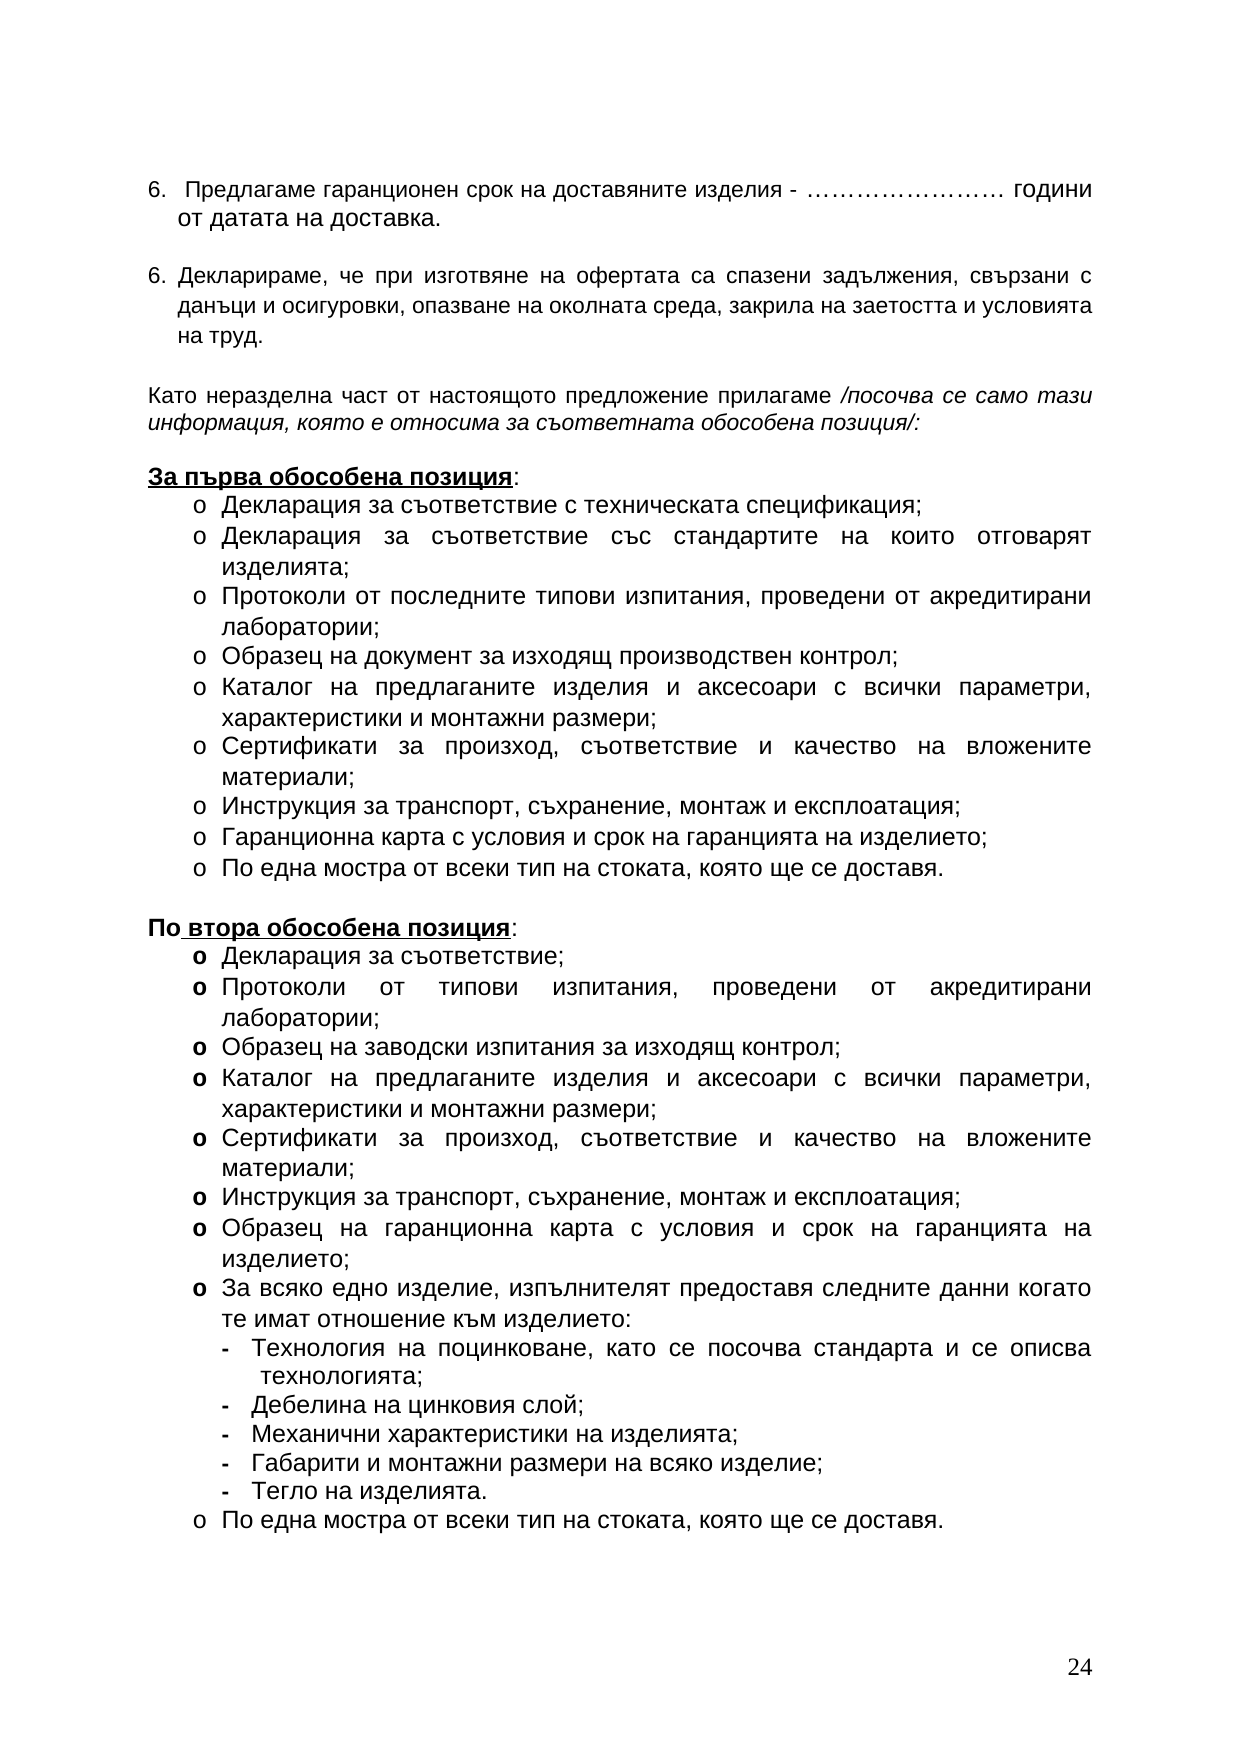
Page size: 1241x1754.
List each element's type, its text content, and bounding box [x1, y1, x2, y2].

list Протоколи от типови изпитания, проведени от акредитирани лаборатории; [192, 972, 1093, 1032]
text По втора обособена позиция: [148, 912, 1093, 941]
text Като неразделна част от настоящото предложение прилагаме /посочва се само тази информация, която е относима за съответната обособена позиция/: [148, 382, 1093, 435]
list Дебелина на цинковия слой; [221, 1390, 1093, 1419]
list Механични характеристики на изделията; [221, 1419, 1093, 1447]
text 6. Декларираме, че при изготвяне на офертата са спазени задължения, свързани с данъци и осигуровки, опазване на околната среда, закрила на заетостта и условията на труд. [148, 262, 1093, 348]
list Образец на заводски изпитания за изходящ контрол; [192, 1032, 1093, 1063]
list Образец на гаранционна карта с условия и срок на гаранцията на изделието; [192, 1213, 1093, 1273]
list По една мостра от всеки тип на стоката, която ще се доставя. [192, 853, 1063, 884]
list Декларация за съответствие с техническата спецификация; [192, 490, 1093, 521]
list Каталог на предлаганите изделия и аксесоари с всички параметри, характеристики и монтажни размери; [192, 672, 1093, 731]
text За първа обособена позиция: [148, 462, 1093, 490]
list Инструкция за транспорт, съхранение, монтаж и експлоатация; [192, 1182, 1093, 1213]
list Тегло на изделията. [221, 1476, 1093, 1505]
list Технология на поцинковане, като се посочва стандарта и се описва технологията; [221, 1332, 1093, 1390]
list Габарити и монтажни размери на всяко изделие; [221, 1447, 1093, 1476]
list Предлагаме гаранционен срок на доставяните изделия - …………………… години от датата на доставка. [148, 174, 1093, 231]
list За всяко едно изделие, изпълнителят предоставя следните данни когато те имат отношение към изделието: [192, 1273, 1093, 1332]
list Образец на документ за изходящ производствен контрол; [192, 641, 1093, 672]
list Сертификати за произход, съответствие и качество на вложените материали; [192, 731, 1093, 791]
list Гаранционна карта с условия и срок на гаранцията на изделието; [192, 822, 1093, 853]
list Декларация за съответствие; [192, 941, 1093, 972]
list Сертификати за произход, съответствие и качество на вложените материали; [192, 1122, 1093, 1182]
list Декларация за съответствие със стандартите на които отговарят изделията; [192, 521, 1093, 581]
list Протоколи от последните типови изпитания, проведени от акредитирани лаборатории; [192, 581, 1093, 641]
list Инструкция за транспорт, съхранение, монтаж и експлоатация; [192, 791, 1093, 822]
list По една мостра от всеки тип на стоката, която ще се доставя. [192, 1505, 1108, 1536]
list Каталог на предлаганите изделия и аксесоари с всички параметри, характеристики и монтажни размери; [192, 1063, 1093, 1122]
